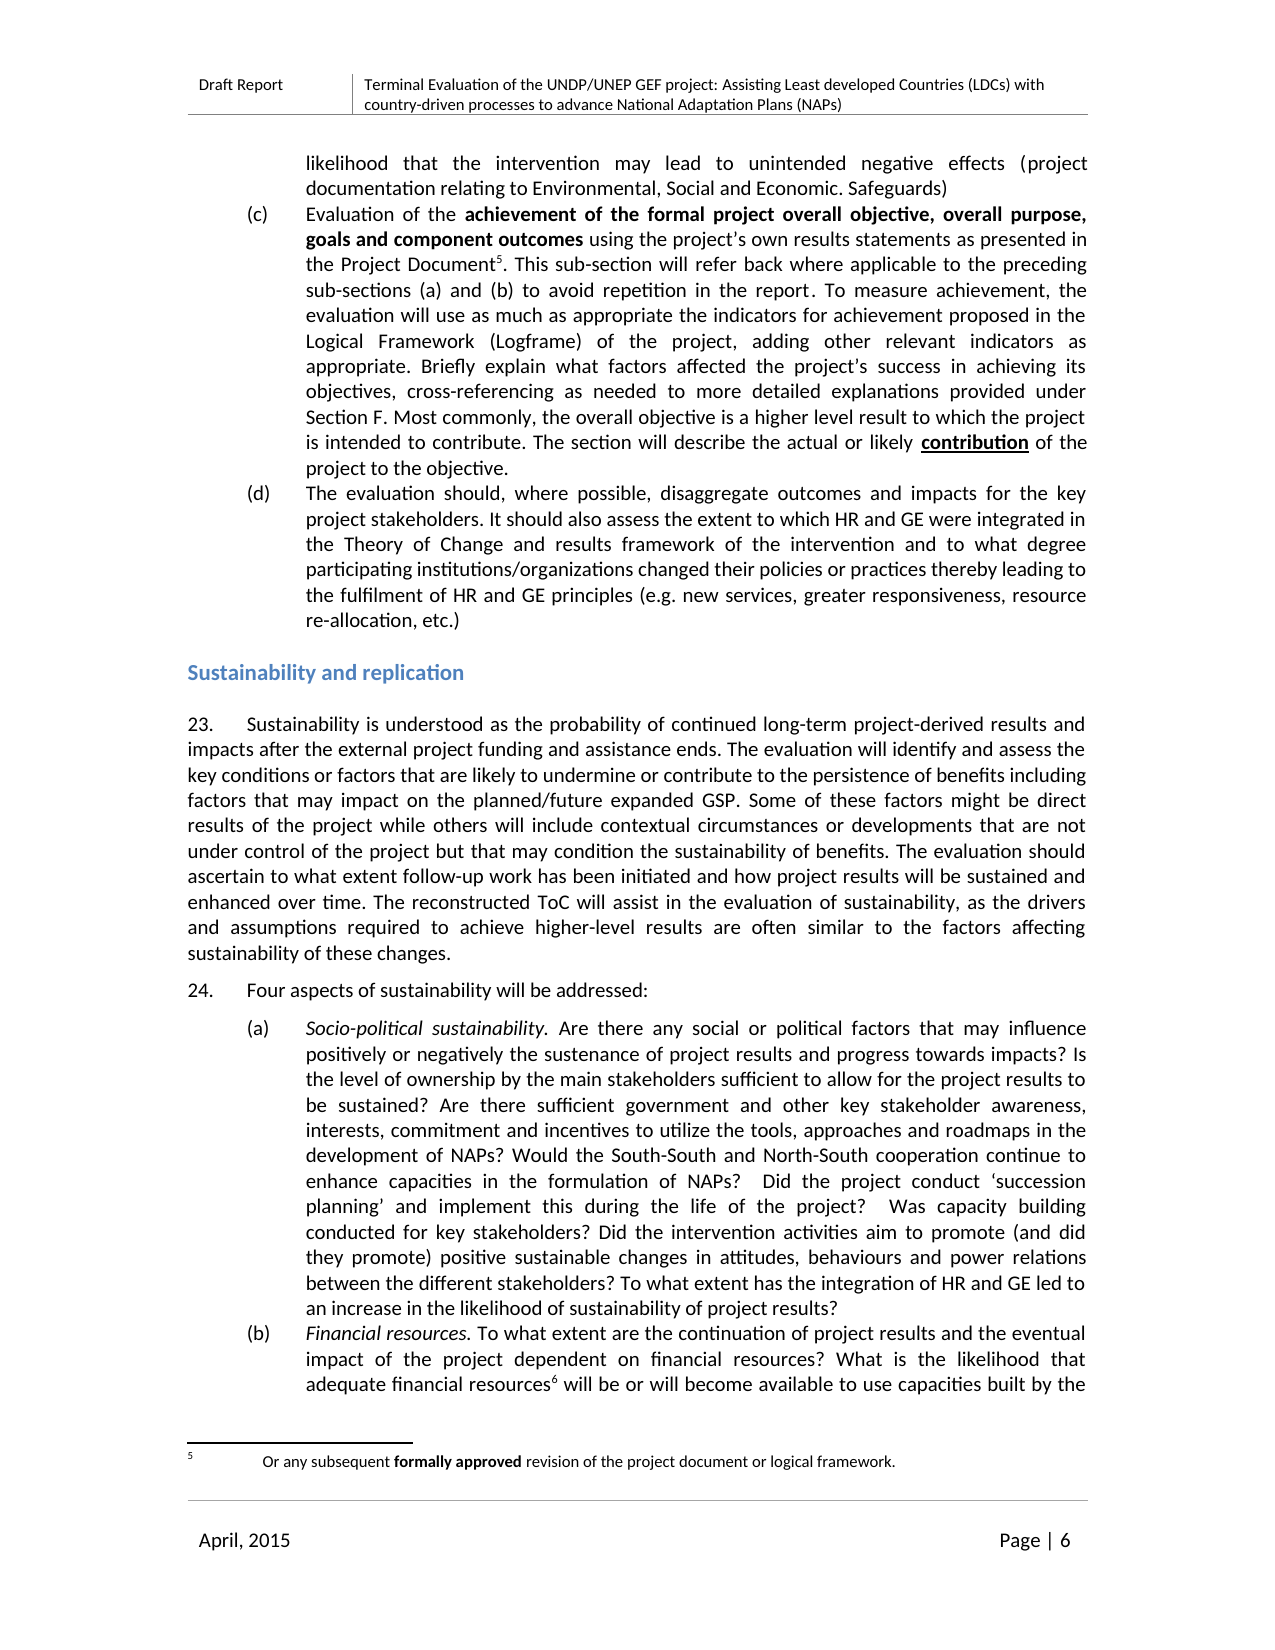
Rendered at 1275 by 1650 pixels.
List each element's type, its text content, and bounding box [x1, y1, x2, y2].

subtitle Sustainability and replication [187, 658, 1087, 686]
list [247, 150, 1087, 201]
text Sustainability is understood as the probability of continued long-term project-derived results and impacts after the external project funding and assistance ends. The evaluation will identify and assess the key conditions or factors that are likely to undermine or contribute to the persistence of benefits including factors that may impact on the planned/future expanded GSP. Some of these factors might be direct results of the project while others will include contextual circumstances or developments that are not under control of the project but that may condition the sustainability of benefits. The evaluation should ascertain to what extent follow-up work has been initiated and how project results will be sustained and enhanced over time. The reconstructed ToC will assist in the evaluation of sustainability, as the drivers and assumptions required to achieve higher-level results are often similar to the factors affecting sustainability of these changes. [187, 711, 1087, 965]
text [247, 1321, 1087, 1397]
text Four aspects of sustainability will be addressed: [187, 978, 1087, 1003]
text Evaluation of the achievement of the formal project overall objective, overall purpose, goals and component outcomes using the project’s own results statements as presented in the Project Document. This sub-section will refer back where applicable to the preceding sub-sections (a) and (b) to avoid repetition in the report. To measure achievement, the evaluation will use as much as appropriate the indicators for achievement proposed in the Logical Framework (Logframe) of the project, adding other relevant indicators as appropriate. Briefly explain what factors affected the project’s success in achieving its objectives, cross-referencing as needed to more detailed explanations provided under Section F. Most commonly, the overall objective is a higher level result to which the project is intended to contribute. The section will describe the actual or likely contribution of the project to the objective. [247, 201, 1087, 480]
list Socio-political sustainability. Are there any social or political factors that may influence positively or negatively the sustenance of project results and progress towards impacts? Is the level of ownership by the main stakeholders sufficient to allow for the project results to be sustained? Are there sufficient government and other key stakeholder awareness, interests, commitment and incentives to utilize the tools, approaches and roadmaps in the development of NAPs? Would the South-South and North-South cooperation continue to enhance capacities in the formulation of NAPs? Did the project conduct ‘succession planning’ and implement this during the life of the project? Was capacity building conducted for key stakeholders? Did the intervention activities aim to promote (and did they promote) positive sustainable changes in attitudes, behaviours and power relations between the different stakeholders? To what extent has the integration of HR and GE led to an increase in the likelihood of sustainability of project results? [247, 1016, 1087, 1321]
text The evaluation should, where possible, disaggregate outcomes and impacts for the key project stakeholders. It should also assess the extent to which HR and GE were integrated in the Theory of Change and results framework of the intervention and to what degree participating institutions/organizations changed their policies or practices thereby leading to the fulfilment of HR and GE principles (e.g. new services, greater responsiveness, resource re-allocation, etc.) [247, 480, 1087, 633]
